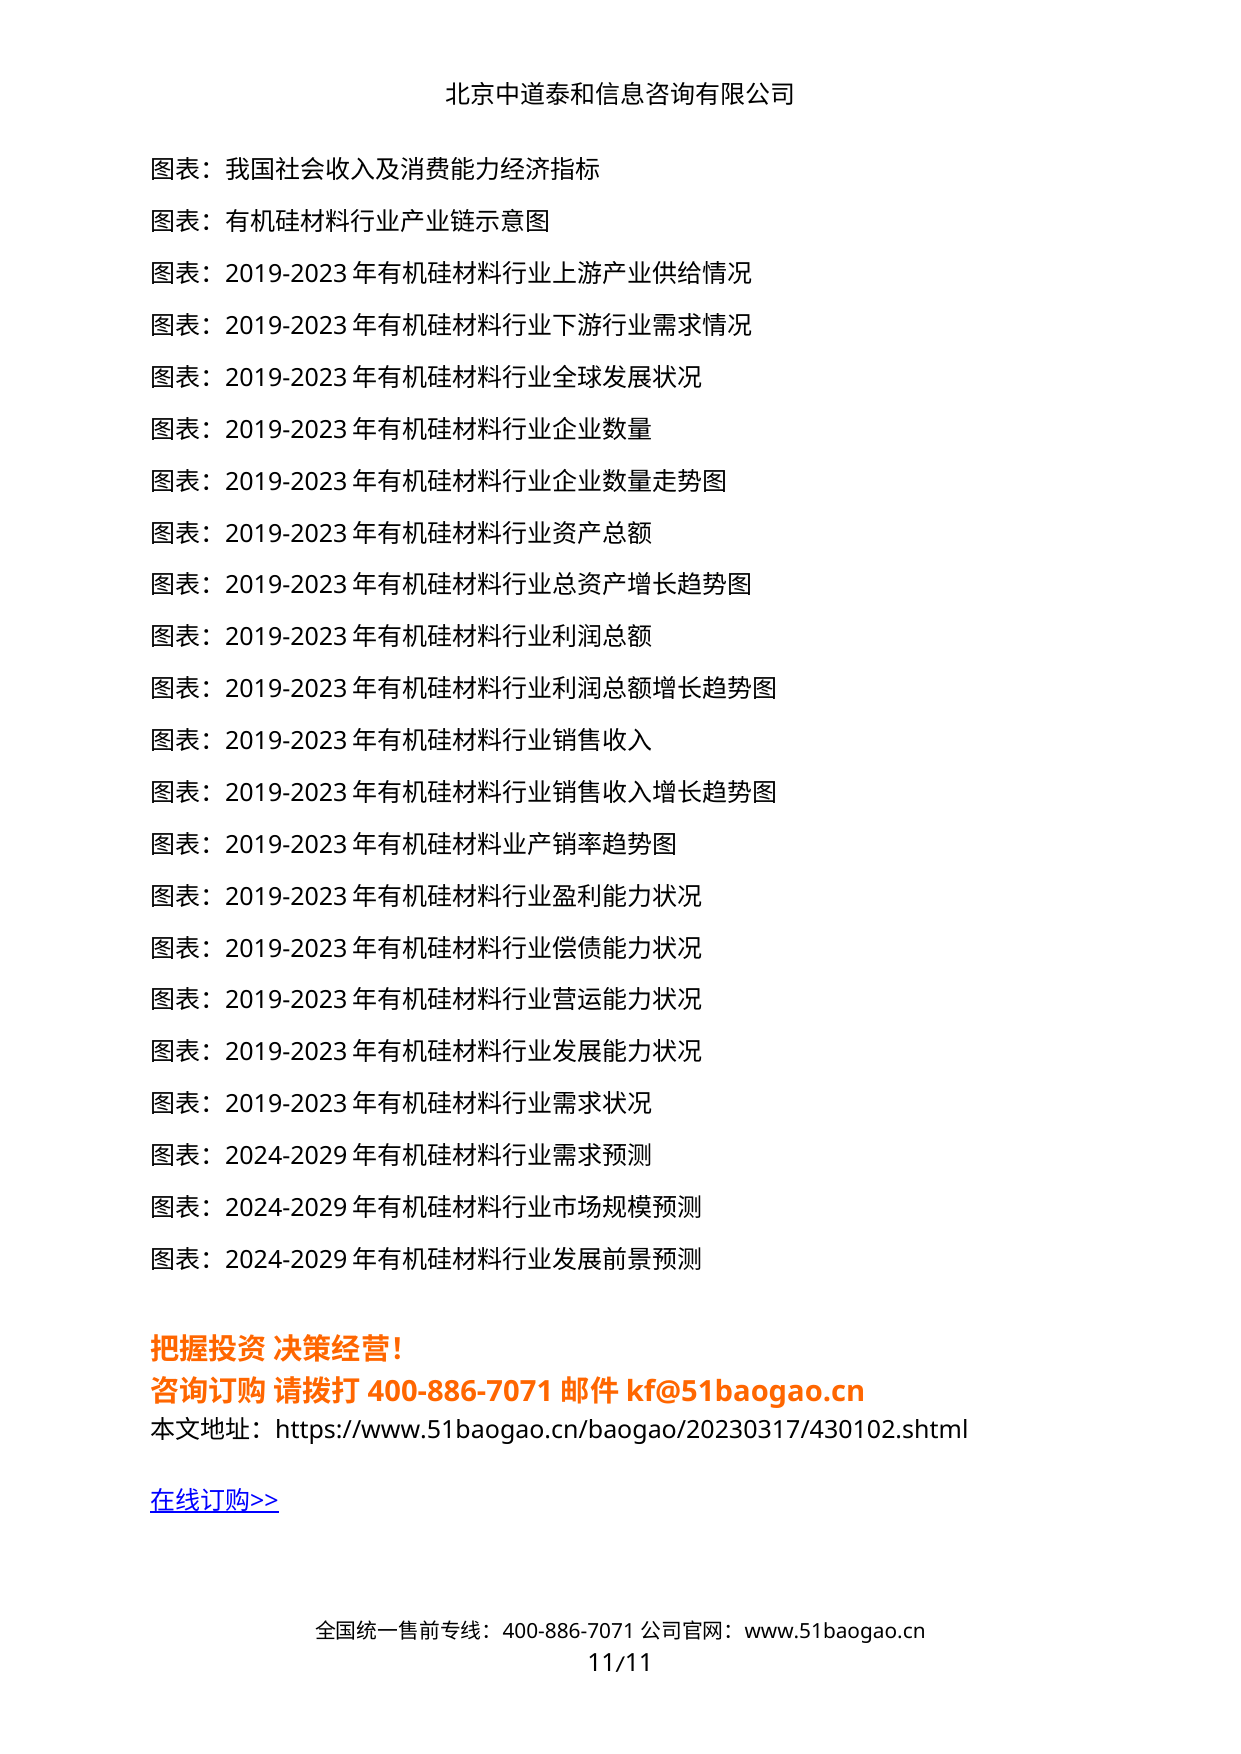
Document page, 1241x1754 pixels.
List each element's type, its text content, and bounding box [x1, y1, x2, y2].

text 图表：2019-2023年有机硅材料业产销率趋势图 [150, 824, 1090, 861]
text 图表：2024-2029年有机硅材料行业市场规模预测 [150, 1187, 1090, 1224]
text 图表：2019-2023年有机硅材料行业盈利能力状况 [150, 876, 1090, 912]
text 图表：2019-2023年有机硅材料行业销售收入 [150, 721, 1090, 757]
text 图表：2019-2023年有机硅材料行业利润总额增长趋势图 [150, 669, 1090, 705]
text 图表：2019-2023年有机硅材料行业上游产业供给情况 [150, 254, 1090, 290]
text 在线订购>> [150, 1446, 1090, 1517]
text 图表：2024-2029年有机硅材料行业需求预测 [150, 1136, 1090, 1172]
text 图表：有机硅材料行业产业链示意图 [150, 202, 1090, 238]
text 图表：2019-2023年有机硅材料行业营运能力状况 [150, 980, 1090, 1016]
text 图表：我国社会收入及消费能力经济指标 [150, 150, 1090, 186]
text 图表：2019-2023年有机硅材料行业资产总额 [150, 513, 1090, 549]
text 图表：2019-2023年有机硅材料行业企业数量 [150, 409, 1090, 446]
text 图表：2019-2023年有机硅材料行业下游行业需求情况 [150, 306, 1090, 342]
text 图表：2019-2023年有机硅材料行业总资产增长趋势图 [150, 565, 1090, 601]
text 图表：2019-2023年有机硅材料行业企业数量走势图 [150, 461, 1090, 497]
text 图表：2019-2023年有机硅材料行业偿债能力状况 [150, 928, 1090, 964]
text 图表：2019-2023年有机硅材料行业需求状况 [150, 1084, 1090, 1120]
text 把握投资 决策经营！咨询订购 请拨打 400-886-7071 邮件 kf@51baogao.cn本文地址：https://www.51baogao.cn/baogao/20230317/430102.shtml [150, 1291, 1090, 1446]
text 图表：2019-2023年有机硅材料行业利润总额 [150, 617, 1090, 653]
text 图表：2024-2029年有机硅材料行业发展前景预测 [150, 1239, 1090, 1276]
text 图表：2019-2023年有机硅材料行业全球发展状况 [150, 357, 1090, 394]
text 图表：2019-2023年有机硅材料行业发展能力状况 [150, 1032, 1090, 1068]
text 图表：2019-2023年有机硅材料行业销售收入增长趋势图 [150, 772, 1090, 809]
